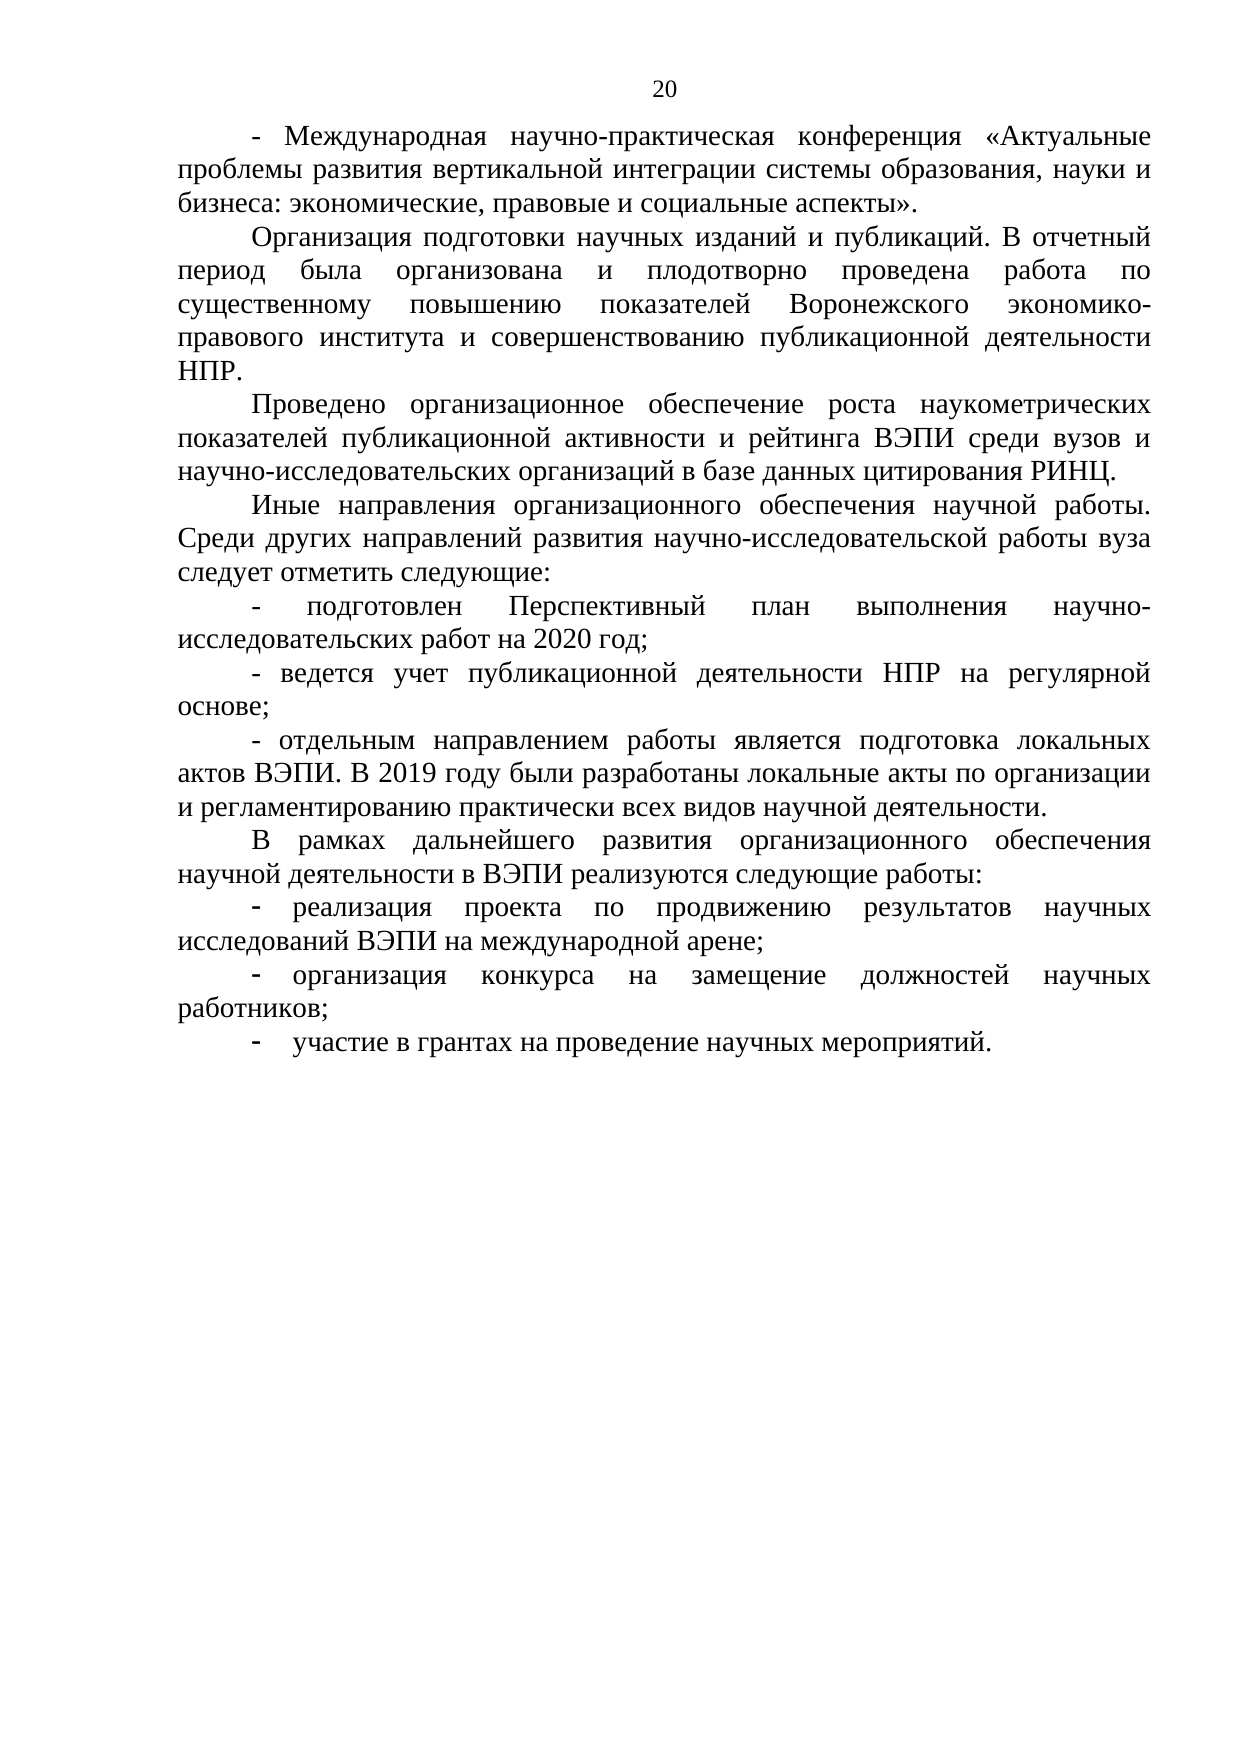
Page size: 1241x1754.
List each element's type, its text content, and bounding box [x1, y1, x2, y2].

text - Международная научно-практическая конференция «Актуальные проблемы развития вертикальной интеграции системы образования, науки и бизнеса: экономические, правовые и социальные аспекты». [177, 118, 1152, 219]
list реализация проекта по продвижению результатов научных исследований ВЭПИ на международной арене; [177, 889, 1152, 957]
text - отдельным направлением работы является подготовка локальных актов ВЭПИ. В 2019 году были разработаны локальные акты по организации и регламентированию практически всех видов научной деятельности. [177, 722, 1152, 822]
text - подготовлен Перспективный план выполнения научно-исследовательских работ на 2020 год; [177, 588, 1152, 655]
text - ведется учет публикационной деятельности НПР на регулярной основе; [177, 655, 1152, 722]
text Иные направления организационного обеспечения научной работы. Среди других направлений развития научно-исследовательской работы вуза следует отметить следующие: [177, 487, 1152, 588]
text Организация подготовки научных изданий и публикаций. В отчетный период была организована и плодотворно проведена работа по существенному повышению показателей Воронежского экономико-правового института и совершенствованию публикационной деятельности НПР. [177, 219, 1152, 386]
list организация конкурса на замещение должностей научных работников; [177, 957, 1152, 1024]
list участие в грантах на проведение научных мероприятий. [177, 1024, 1152, 1058]
text В рамках дальнейшего развития организационного обеспечения научной деятельности в ВЭПИ реализуются следующие работы: [177, 822, 1152, 889]
text Проведено организационное обеспечение роста наукометрических показателей публикационной активности и рейтинга ВЭПИ среди вузов и научно-исследовательских организаций в базе данных цитирования РИНЦ. [177, 386, 1152, 487]
